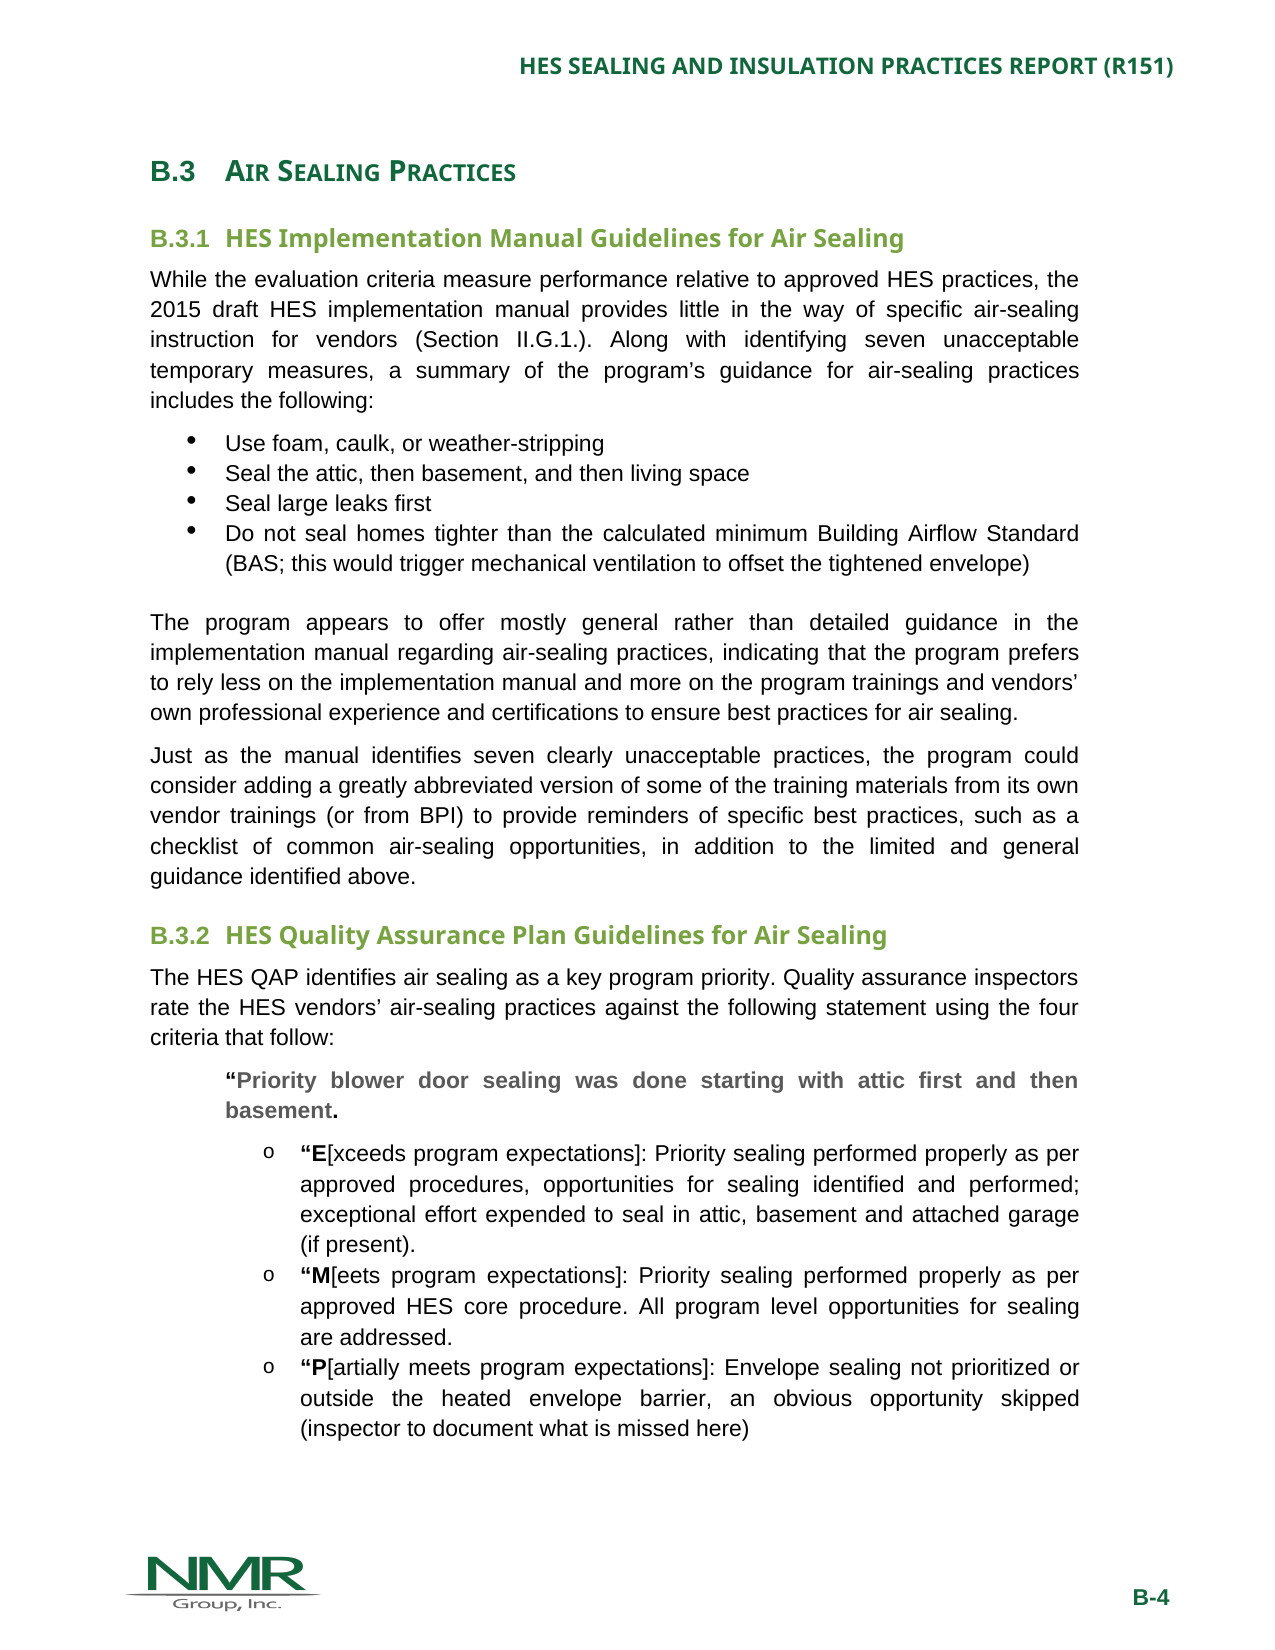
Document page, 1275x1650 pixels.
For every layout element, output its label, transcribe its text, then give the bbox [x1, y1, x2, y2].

text While the evaluation criteria measure performance relative to approved HES practices, the 2015 draft HES implementation manual provides little in the way of specific air-sealing instruction for vendors (Section II.G.1.). Along with identifying seven unacceptable temporary measures, a summary of the program’s guidance for air-sealing practices includes the following: [150, 266, 1080, 413]
text “Priority blower door sealing was done starting with attic first and then basement. [225, 1067, 1080, 1123]
list Seal large leaks first [187, 490, 1080, 516]
subtitle HES Implementation Manual Guidelines for Air Sealing [150, 221, 1080, 255]
text The program appears to offer mostly general rather than detailed guidance in the implementation manual regarding air-sealing practices, indicating that the program prefers to rely less on the implementation manual and more on the program trainings and vendors’ own professional experience and certifications to ensure best practices for air sealing. [150, 609, 1080, 726]
subtitle HES Quality Assurance Plan Guidelines for Air Sealing [150, 918, 1080, 952]
text The HES QAP identifies air sealing as a key program priority. Quality assurance inspectors rate the HES vendors’ air-sealing practices against the following statement using the four criteria that follow: [150, 963, 1080, 1050]
text Just as the manual identifies seven clearly unacceptable practices, the program could consider adding a greatly abbreviated version of some of the training materials from its own vendor trainings (or from BPI) to provide reminders of specific best practices, such as a checklist of common air-sealing opportunities, in addition to the limited and general guidance identified above. [150, 742, 1080, 889]
list “P[artially meets program expectations]: Envelope sealing not prioritized or outside the heated envelope barrier, an obvious opportunity skipped (inspector to document what is missed here) [262, 1354, 1080, 1442]
list “M[eets program expectations]: Priority sealing performed properly as per approved HES core procedure. All program level opportunities for sealing are addressed. [262, 1262, 1080, 1350]
subtitle Air Sealing Practices [150, 150, 1080, 190]
list “E[xceeds program expectations]: Priority sealing performed properly as per approved procedures, opportunities for sealing identified and performed; exceptional effort expended to seal in attic, basement and attached garage (if present). [262, 1139, 1080, 1258]
picture [125, 1551, 321, 1615]
list Use foam, caulk, or weather-stripping [187, 429, 1080, 456]
list Seal the attic, then basement, and then living space [187, 460, 1080, 486]
list Do not seal homes tighter than the calculated minimum Building Airflow Standard (BAS; this would trigger mechanical ventilation to offset the tightened envelope) [187, 520, 1080, 577]
